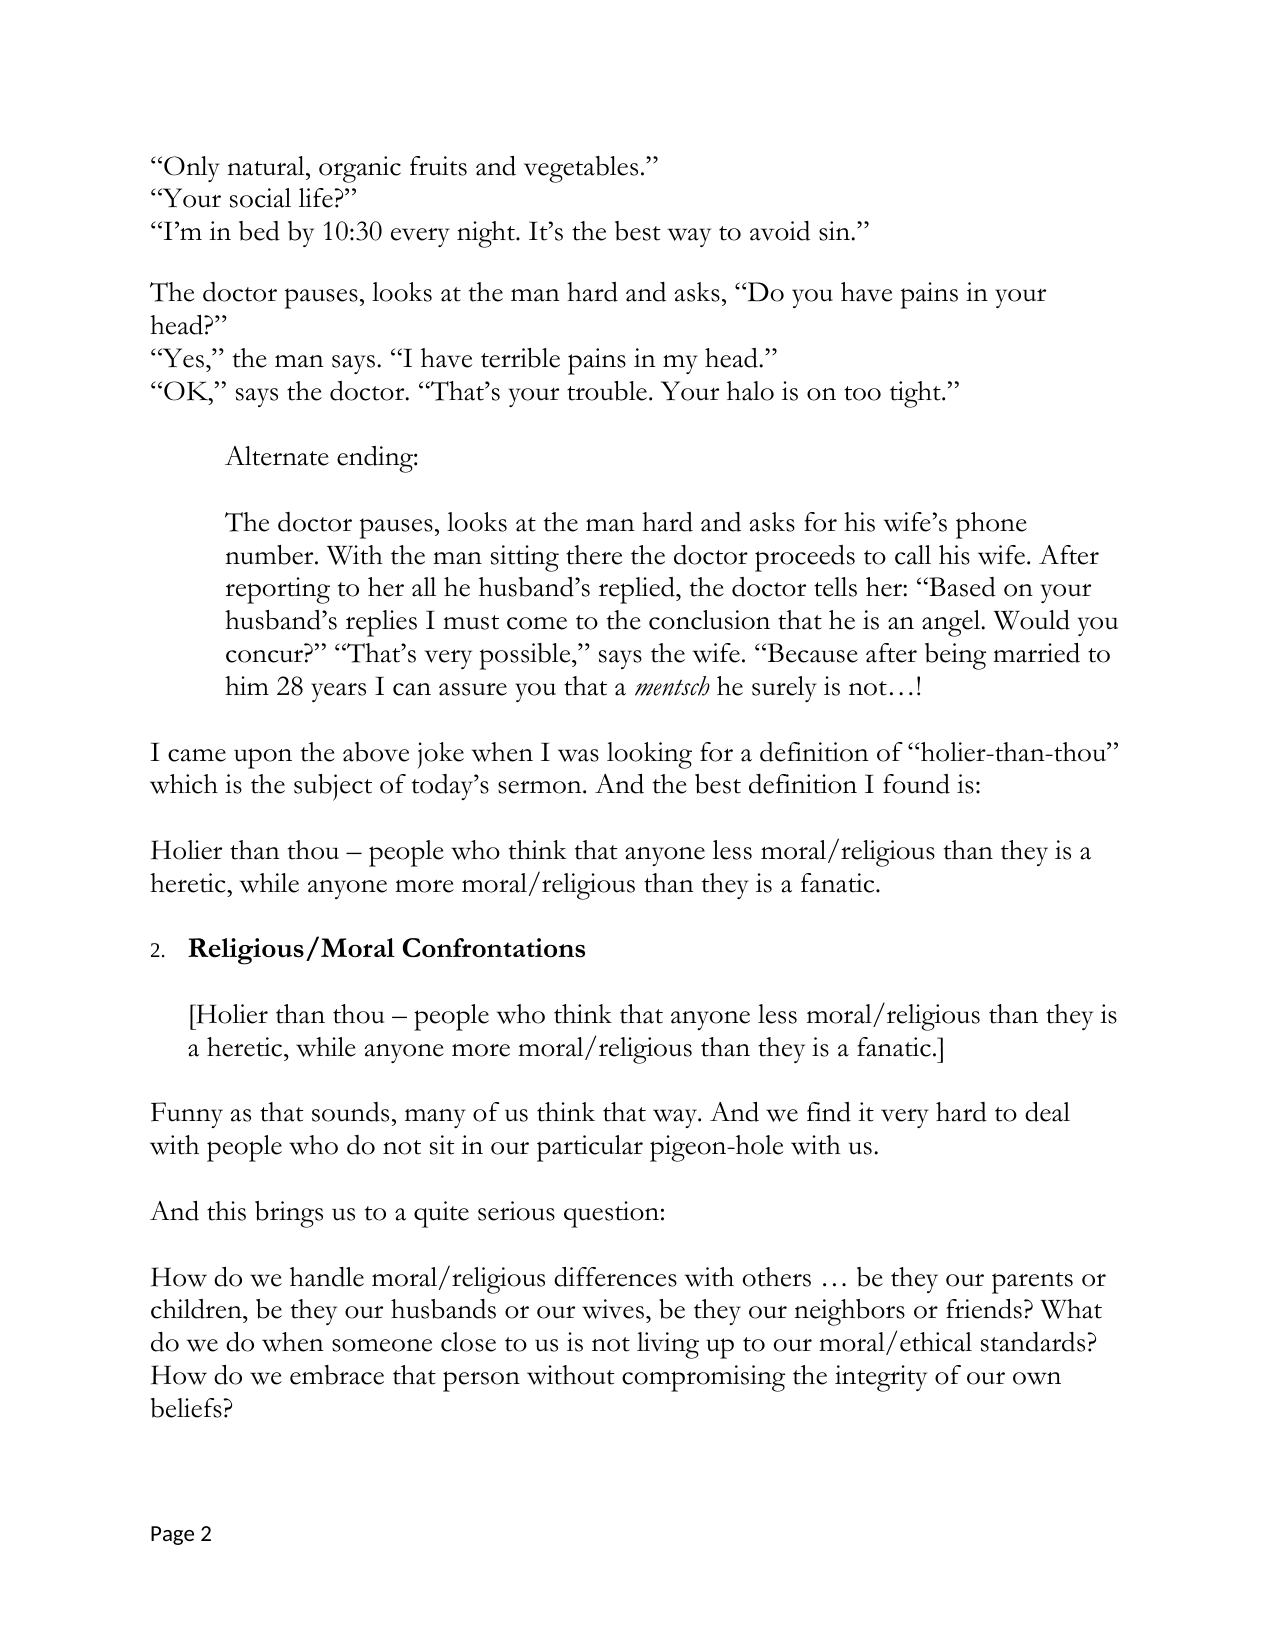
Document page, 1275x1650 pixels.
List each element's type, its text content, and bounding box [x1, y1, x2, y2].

text “Your social life?” [150, 183, 1125, 216]
text I came upon the above joke when I was looking for a definition of “holier-than-thou” which is the subject of today’s sermon. And the best definition I found is: [150, 736, 1125, 801]
text “I’m in bed by 10:30 every night. It’s the best way to avoid sin.” [150, 216, 1125, 248]
text “Yes,” the man says. “I have terrible pains in my head.” [150, 342, 1125, 375]
text Holier than thou – people who think that anyone less moral/religious than they is a heretic, while anyone more moral/religious than they is a fanatic. [150, 834, 1125, 900]
text Funny as that sounds, many of us think that way. And we find it very hard to deal with people who do not sit in our particular pigeon-hole with us. [150, 1097, 1125, 1162]
text The doctor pauses, looks at the man hard and asks for his wife’s phone number. With the man sitting there the doctor proceeds to call his wife. After reporting to her all he husband’s replied, the doctor tells her: “Based on your husband’s replies I must come to the conclusion that he is an angel. Would you concur?” “That’s very possible,” says the wife. “Because after being married to him 28 years I can assure you that a mentsch he surely is not…! [225, 506, 1125, 703]
list Religious/Moral Confrontations [150, 933, 1125, 966]
text How do we handle moral/religious differences with others … be they our parents or children, be they our husbands or our wives, be they our neighbors or friends? What do we do when someone close to us is not living up to our moral/ethical standards? How do we embrace that person without compromising the integrity of our own beliefs? [150, 1261, 1125, 1425]
text Alternate ending: [225, 441, 1125, 473]
text “OK,” says the doctor. “That’s your trouble. Your halo is on too tight.” [150, 375, 1125, 408]
text And this brings us to a quite serious question: [150, 1195, 1125, 1228]
text [Holier than thou – people who think that anyone less moral/religious than they is a heretic, while anyone more moral/religious than they is a fanatic.] [187, 998, 1125, 1064]
text The doctor pauses, looks at the man hard and asks, “Do you have pains in your head?” [150, 276, 1125, 342]
text “Only natural, organic fruits and vegetables.” [150, 150, 1125, 183]
